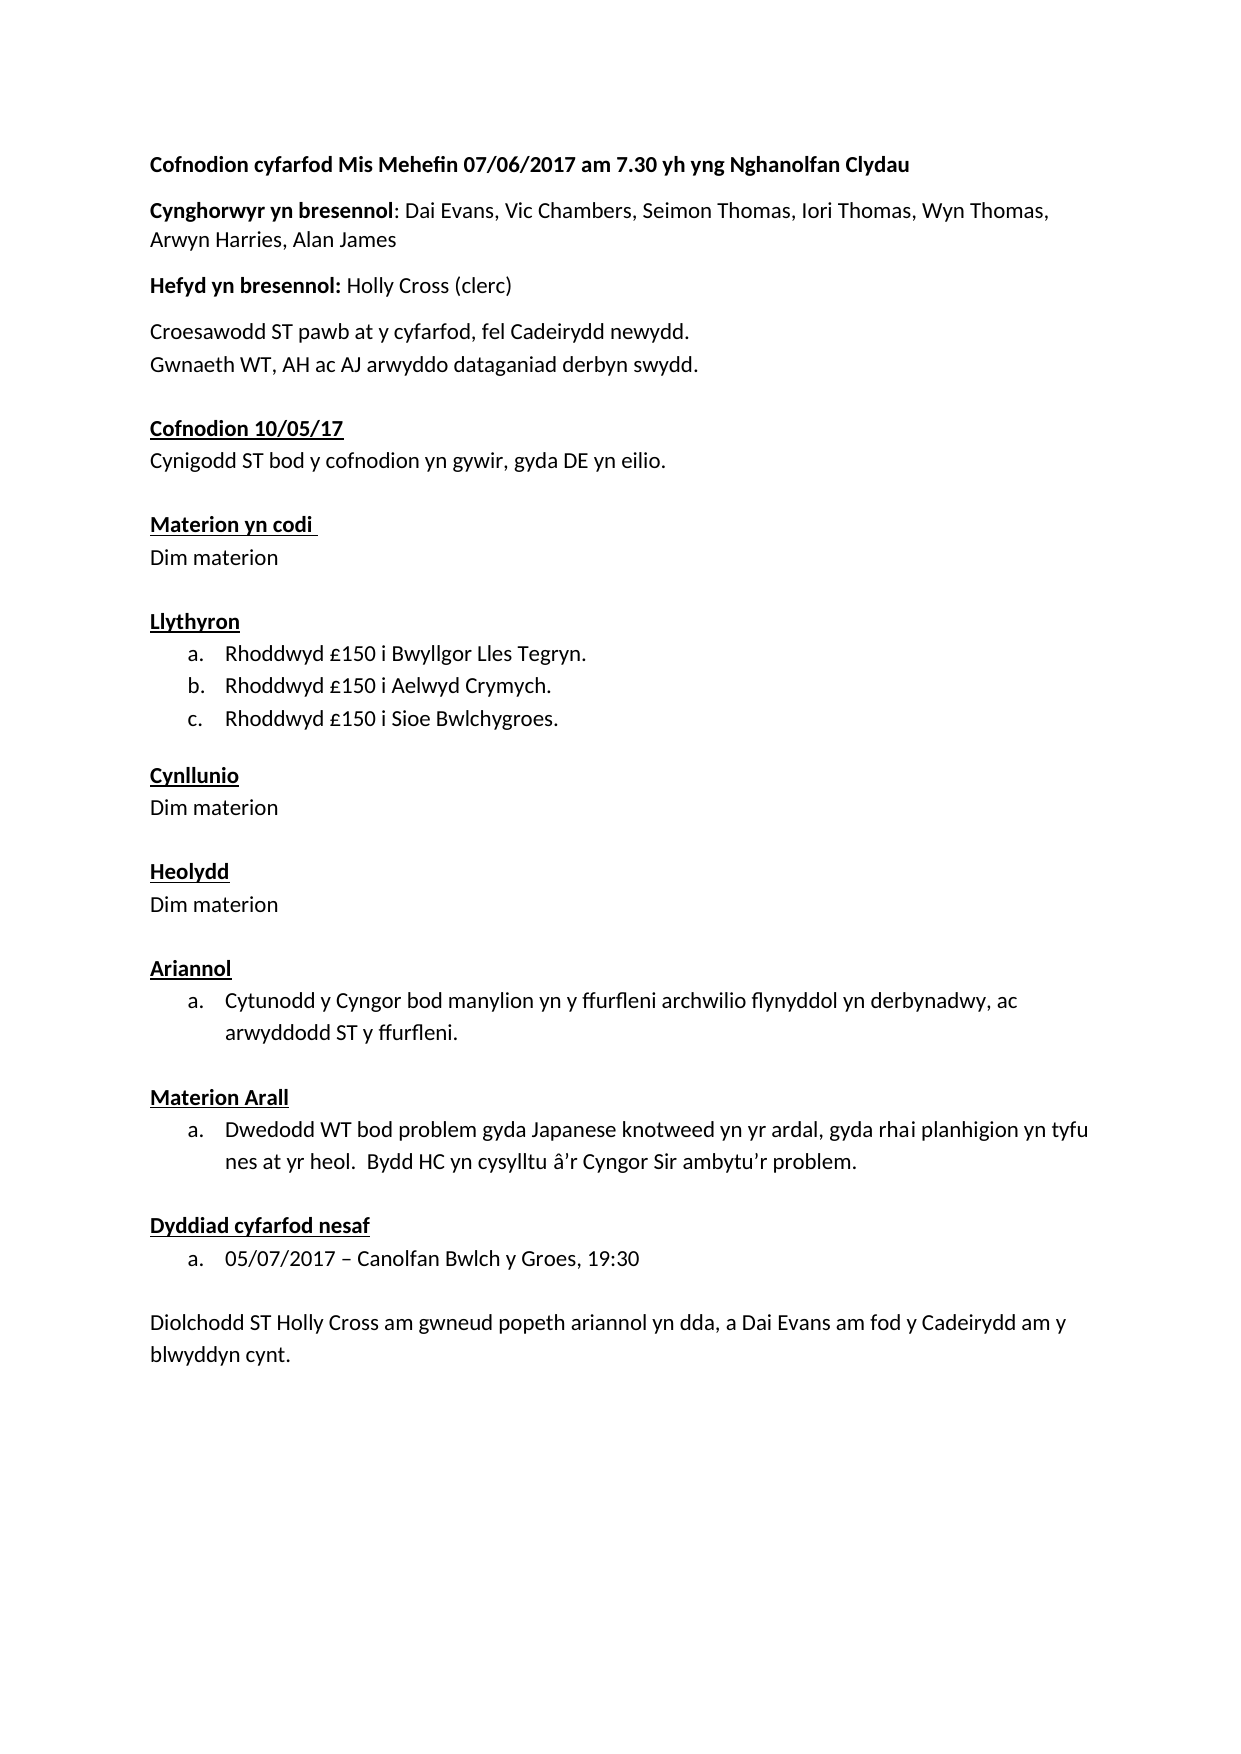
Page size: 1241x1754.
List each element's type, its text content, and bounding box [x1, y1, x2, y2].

list Cytunodd y Cyngor bod manylion yn y ffurfleni archwilio flynyddol yn derbynadwy, ac arwyddodd ST y ffurfleni. [187, 986, 1090, 1046]
list Rhoddwyd £150 i Sioe Bwlchygroes. [187, 704, 1090, 732]
text Dyddiad cyfarfod nesaf [150, 1212, 1090, 1239]
text Ariannol [150, 954, 1090, 982]
text Llythyron [150, 607, 1090, 635]
text Dim materion [150, 890, 1090, 918]
text Cynllunio [150, 761, 1090, 789]
text Cofnodion cyfarfod Mis Mehefin 07/06/2017 am 7.30 yh yng Nghanolfan Clydau [150, 150, 1090, 178]
text Dim materion [150, 793, 1090, 821]
text Cofnodion 10/05/17 [150, 414, 1090, 442]
text Cynigodd ST bod y cofnodion yn gywir, gyda DE yn eilio. [150, 446, 1090, 474]
list 05/07/2017 – Canolfan Bwlch y Groes, 19:30 [187, 1244, 1090, 1272]
text Diolchodd ST Holly Cross am gwneud popeth ariannol yn dda, a Dai Evans am fod y Cadeirydd am y blwyddyn cynt. [150, 1308, 1090, 1368]
text Materion yn codi [150, 511, 1090, 539]
text Croesawodd ST pawb at y cyfarfod, fel Cadeirydd newydd. [150, 317, 1090, 346]
list Rhoddwyd £150 i Bwyllgor Lles Tegryn. [187, 639, 1090, 667]
list Dwedodd WT bod problem gyda Japanese knotweed yn yr ardal, gyda rhai planhigion yn tyfu nes at yr heol. Bydd HC yn cysylltu â’r Cyngor Sir ambytu’r problem. [187, 1115, 1090, 1175]
list Rhoddwyd £150 i Aelwyd Crymych. [187, 672, 1090, 699]
text Materion Arall [150, 1083, 1090, 1111]
text Dim materion [150, 543, 1090, 571]
text Hefyd yn bresennol: Holly Cross (clerc) [150, 271, 1090, 299]
text Heolydd [150, 857, 1090, 886]
text Cynghorwyr yn bresennol: Dai Evans, Vic Chambers, Seimon Thomas, Iori Thomas, Wyn Thomas, Arwyn Harries, Alan James [150, 196, 1090, 253]
text Gwnaeth WT, AH ac AJ arwyddo dataganiad derbyn swydd. [150, 350, 1090, 378]
